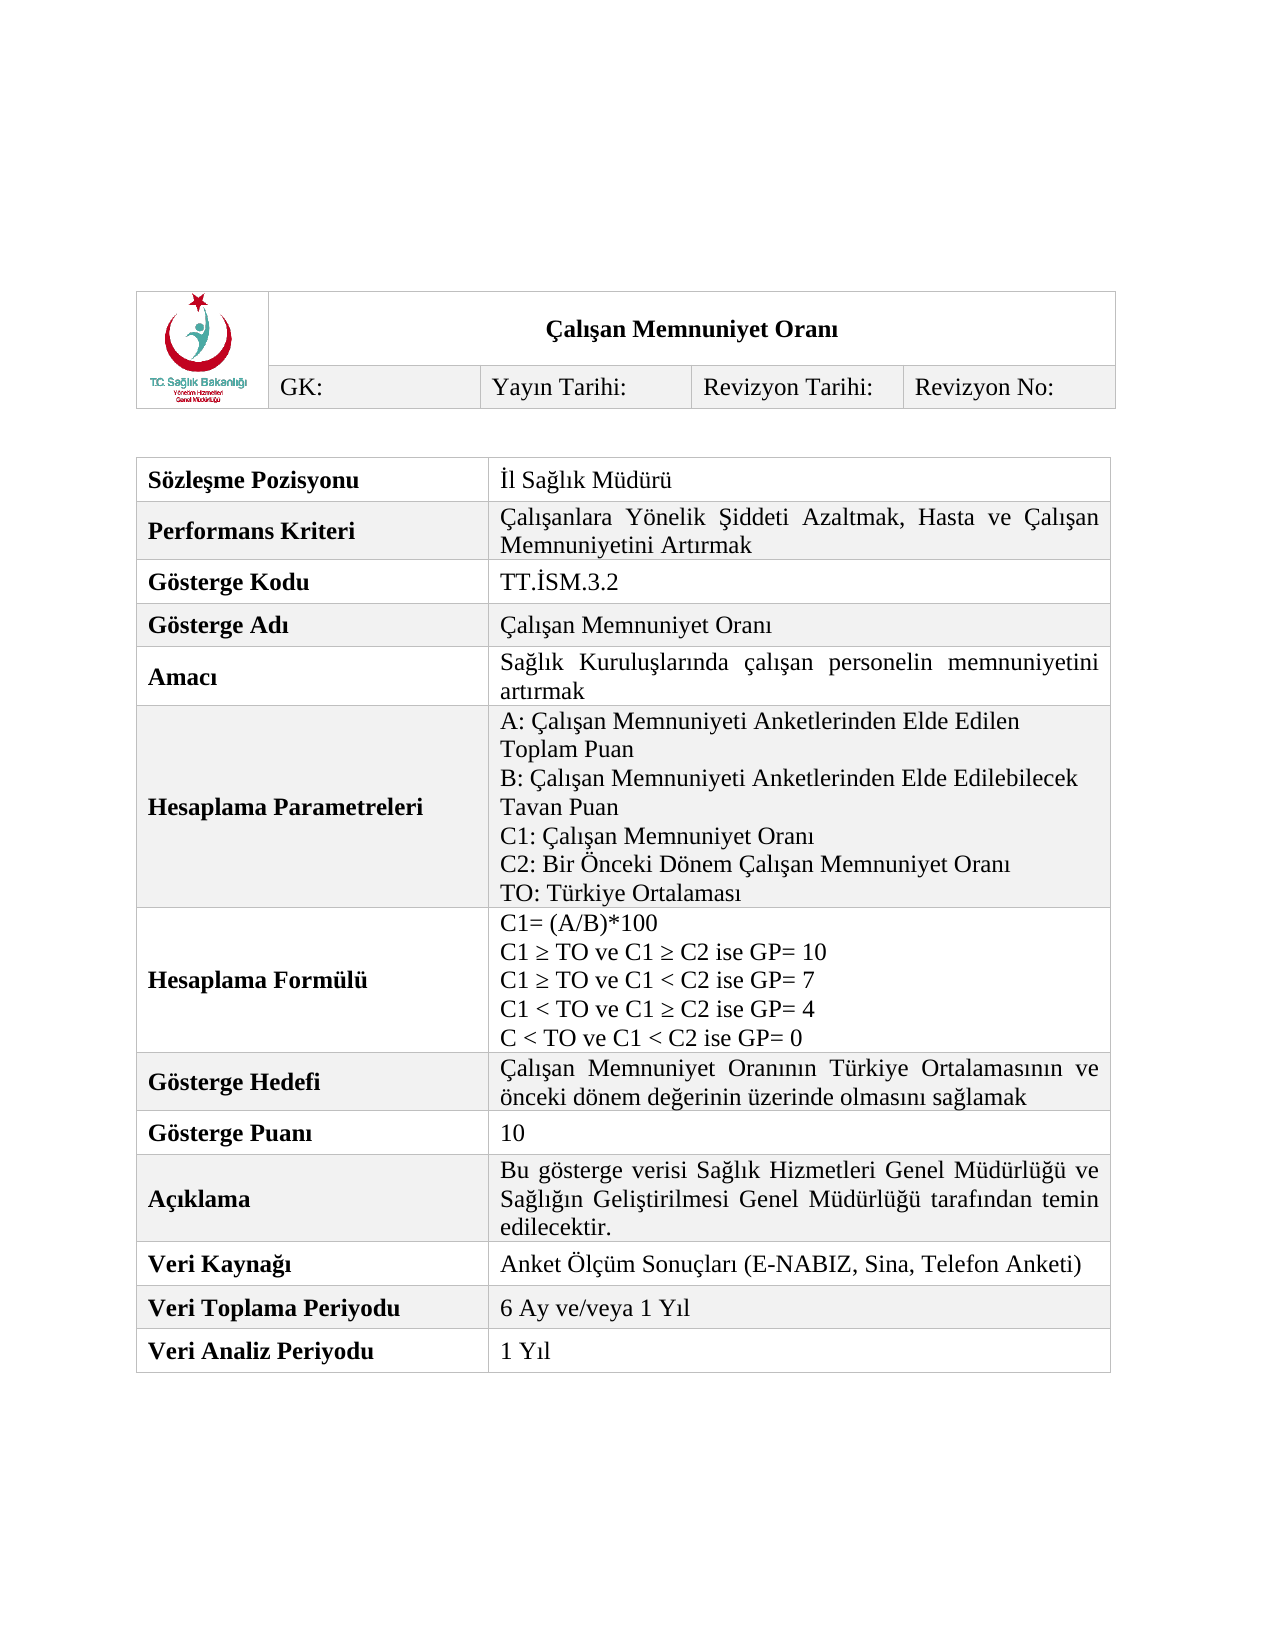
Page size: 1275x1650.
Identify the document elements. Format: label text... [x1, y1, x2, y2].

table_cell Açıklama [137, 1155, 488, 1241]
table_cell Sağlık Kuruluşlarında çalışan personelin memnuniyetini artırmak [489, 647, 1110, 705]
table_cell A: Çalışan Memnuniyeti Anketlerinden Elde Edilen Toplam Puan B: Çalışan Memnuniyeti Anketlerinden Elde Edilebilecek Tavan Puan C1: Çalışan Memnuniyet Oranı C2: Bir Önceki Dönem Çalışan Memnuniyet Oranı TO: Türkiye Ortalaması [489, 706, 1110, 907]
table_cell 1 Yıl [489, 1329, 1110, 1372]
table_header İl Sağlık Müdürü [489, 458, 1110, 501]
table_cell Performans Kriteri [137, 502, 488, 559]
table_cell 10 [489, 1111, 1110, 1154]
table_header Çalışan Memnuniyet Oranı [269, 292, 1115, 364]
table_cell Amacı [137, 647, 488, 705]
table_cell Revizyon Tarihi: [692, 366, 903, 408]
table_cell Anket Ölçüm Sonuçları (E-NABIZ, Sina, Telefon Anketi) [489, 1242, 1110, 1285]
table_cell 6 Ay ve/veya 1 Yıl [489, 1286, 1110, 1328]
table_cell Gösterge Puanı [137, 1111, 488, 1154]
table_cell Çalışan Memnuniyet Oranının Türkiye Ortalamasının ve önceki dönem değerinin üzerinde olmasını sağlamak [489, 1053, 1110, 1110]
table_cell Çalışanlara Yönelik Şiddeti Azaltmak, Hasta ve Çalışan Memnuniyetini Artırmak [489, 502, 1110, 559]
table_cell Hesaplama Parametreleri [137, 706, 488, 907]
table_cell Gösterge Kodu [137, 560, 488, 603]
table_cell C1= (A/B)*100 C1 ≥ TO ve C1 ≥ C2 ise GP= 10 C1 ≥ TO ve C1 < C2 ise GP= 7 C1 < TO ve C1 ≥ C2 ise GP= 4 C < TO ve C1 < C2 ise GP= 0 [489, 908, 1110, 1052]
table_cell Veri Toplama Periyodu [137, 1286, 488, 1328]
table_header [137, 292, 268, 408]
table_cell Veri Analiz Periyodu [137, 1329, 488, 1372]
table_cell GK: [269, 366, 480, 408]
picture [147, 291, 250, 404]
table_header Sözleşme Pozisyonu [137, 458, 488, 501]
table_cell Gösterge Hedefi [137, 1053, 488, 1110]
table_cell Bu gösterge verisi Sağlık Hizmetleri Genel Müdürlüğü ve Sağlığın Geliştirilmesi Genel Müdürlüğü tarafından temin edilecektir. [489, 1155, 1110, 1241]
table_cell Çalışan Memnuniyet Oranı [489, 604, 1110, 646]
table_cell Veri Kaynağı [137, 1242, 488, 1285]
table_cell Gösterge Adı [137, 604, 488, 646]
table_cell Yayın Tarihi: [481, 366, 691, 408]
table_cell Hesaplama Formülü [137, 908, 488, 1052]
table_cell TT.İSM.3.2 [489, 560, 1110, 603]
table_cell Revizyon No: [904, 366, 1115, 408]
